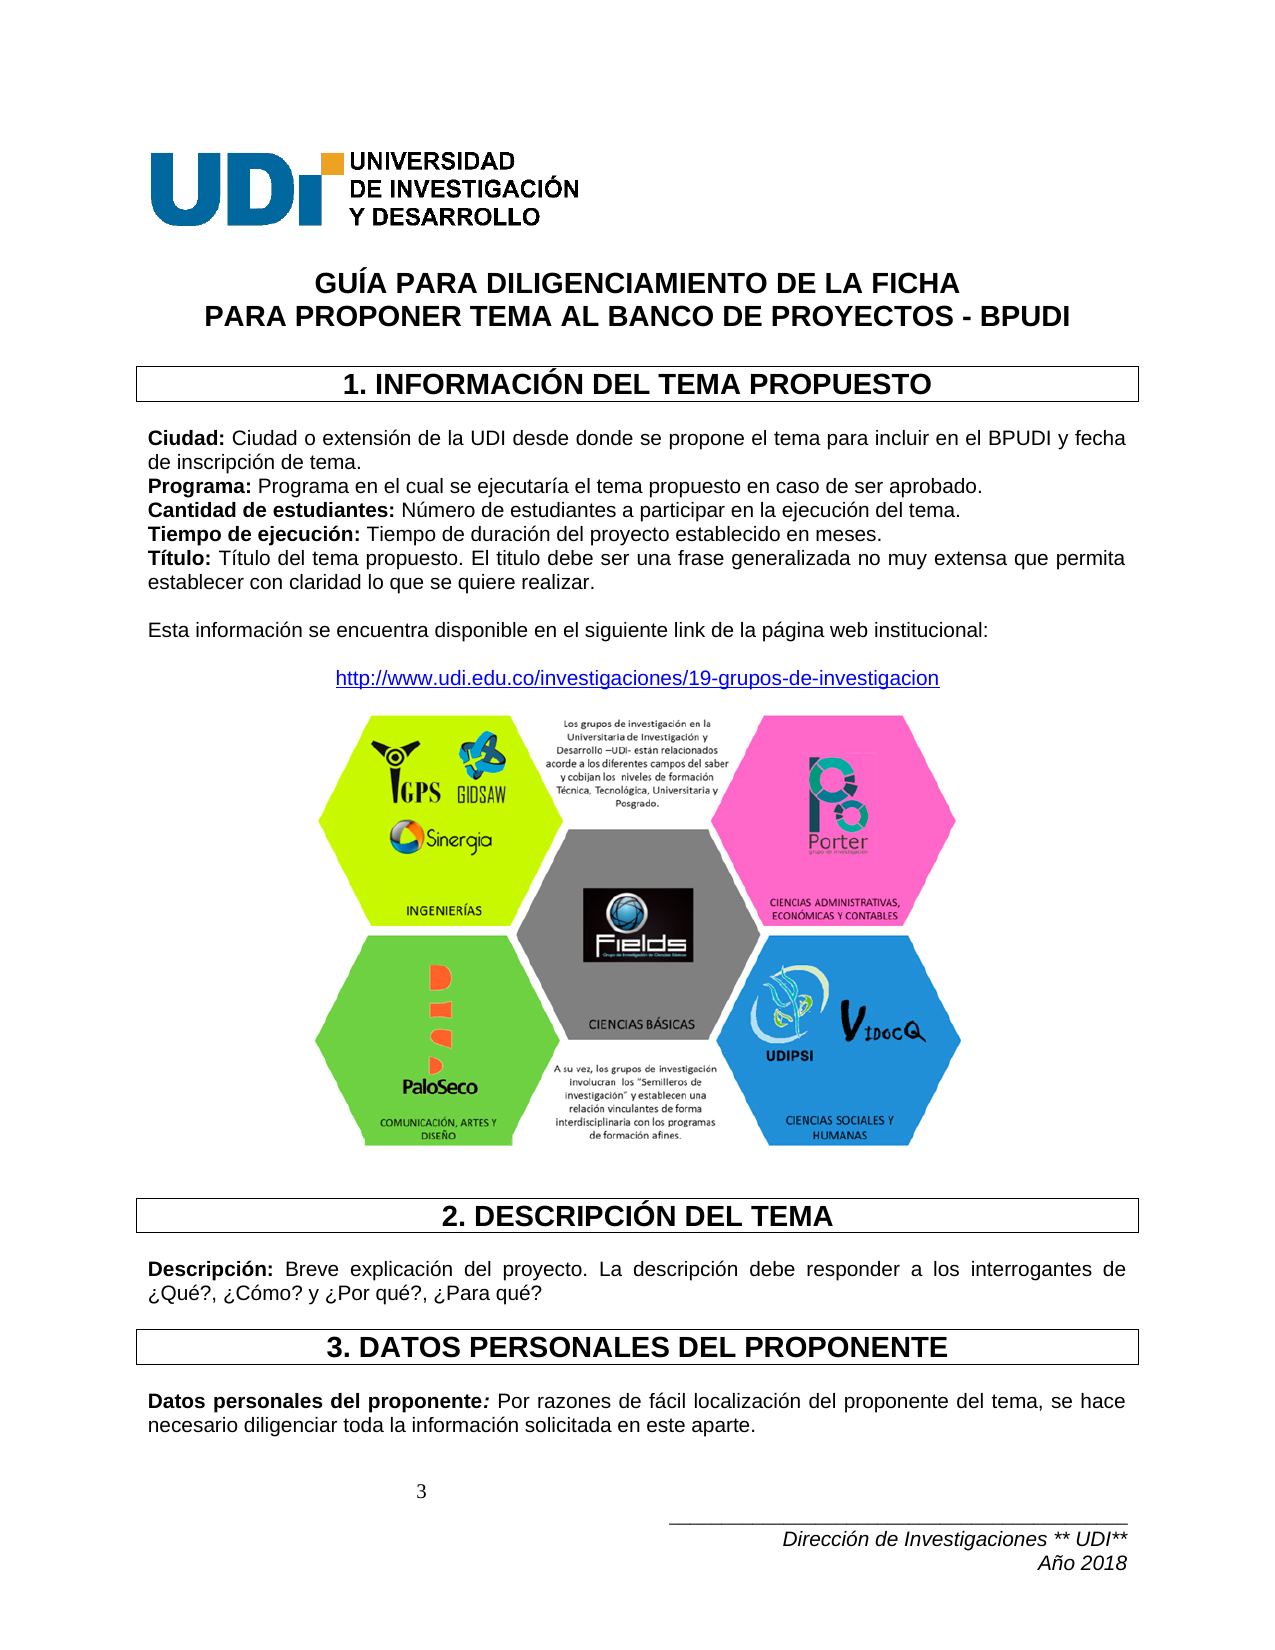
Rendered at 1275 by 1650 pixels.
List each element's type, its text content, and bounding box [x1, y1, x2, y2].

table_header 2. DESCRIPCIÓN DEL TEMA [137, 1199, 1138, 1232]
picture [313, 713, 962, 1150]
text Programa: Programa en el cual se ejecutaría el tema propuesto en caso de ser aprobado. [148, 474, 1127, 498]
text GUÍA PARA DILIGENCIAMIENTO DE [148, 266, 1127, 299]
table_header 1. INFORMACIÓN DEL TEMA PROPUESTO [137, 367, 1138, 401]
picture [147, 147, 582, 232]
text Datos personales del proponente: Por razones de fácil localización del proponente del tema, se hace necesario diligenciar toda la información solicitada en este aparte. [148, 1389, 1127, 1437]
text Título: Título del tema propuesto. El titulo debe ser una frase generalizada no muy extensa que permita establecer con claridad lo que se quiere realizar. [148, 546, 1127, 594]
text Esta información se encuentra disponible en el siguiente link de la página web institucional: [148, 618, 1127, 642]
text http://www.udi.edu.co/investigaciones/19-grupos-de-investigacion [148, 666, 1127, 689]
table_header 3. DATOS PERSONALES DEL PROPONENTE [137, 1330, 1138, 1364]
text Descripción: Breve explicación del proyecto. La descripción debe responder a los interrogantes de ¿Qué?, ¿Cómo? y ¿Por qué?, ¿Para qué? [148, 1257, 1127, 1305]
text Cantidad de estudiantes: Número de estudiantes a participar en la ejecución del tema. [148, 498, 1127, 522]
text Tiempo de ejecución: Tiempo de duración del proyecto establecido en meses. [148, 522, 1127, 546]
text PARA PROPONER TEMA AL BANCO DE PROYECTOS - BPUDI [148, 299, 1127, 333]
text Ciudad: Ciudad o extensión de desde donde se propone el tema para incluir en el BPUDI y fecha de inscripción de tema. [148, 426, 1127, 474]
